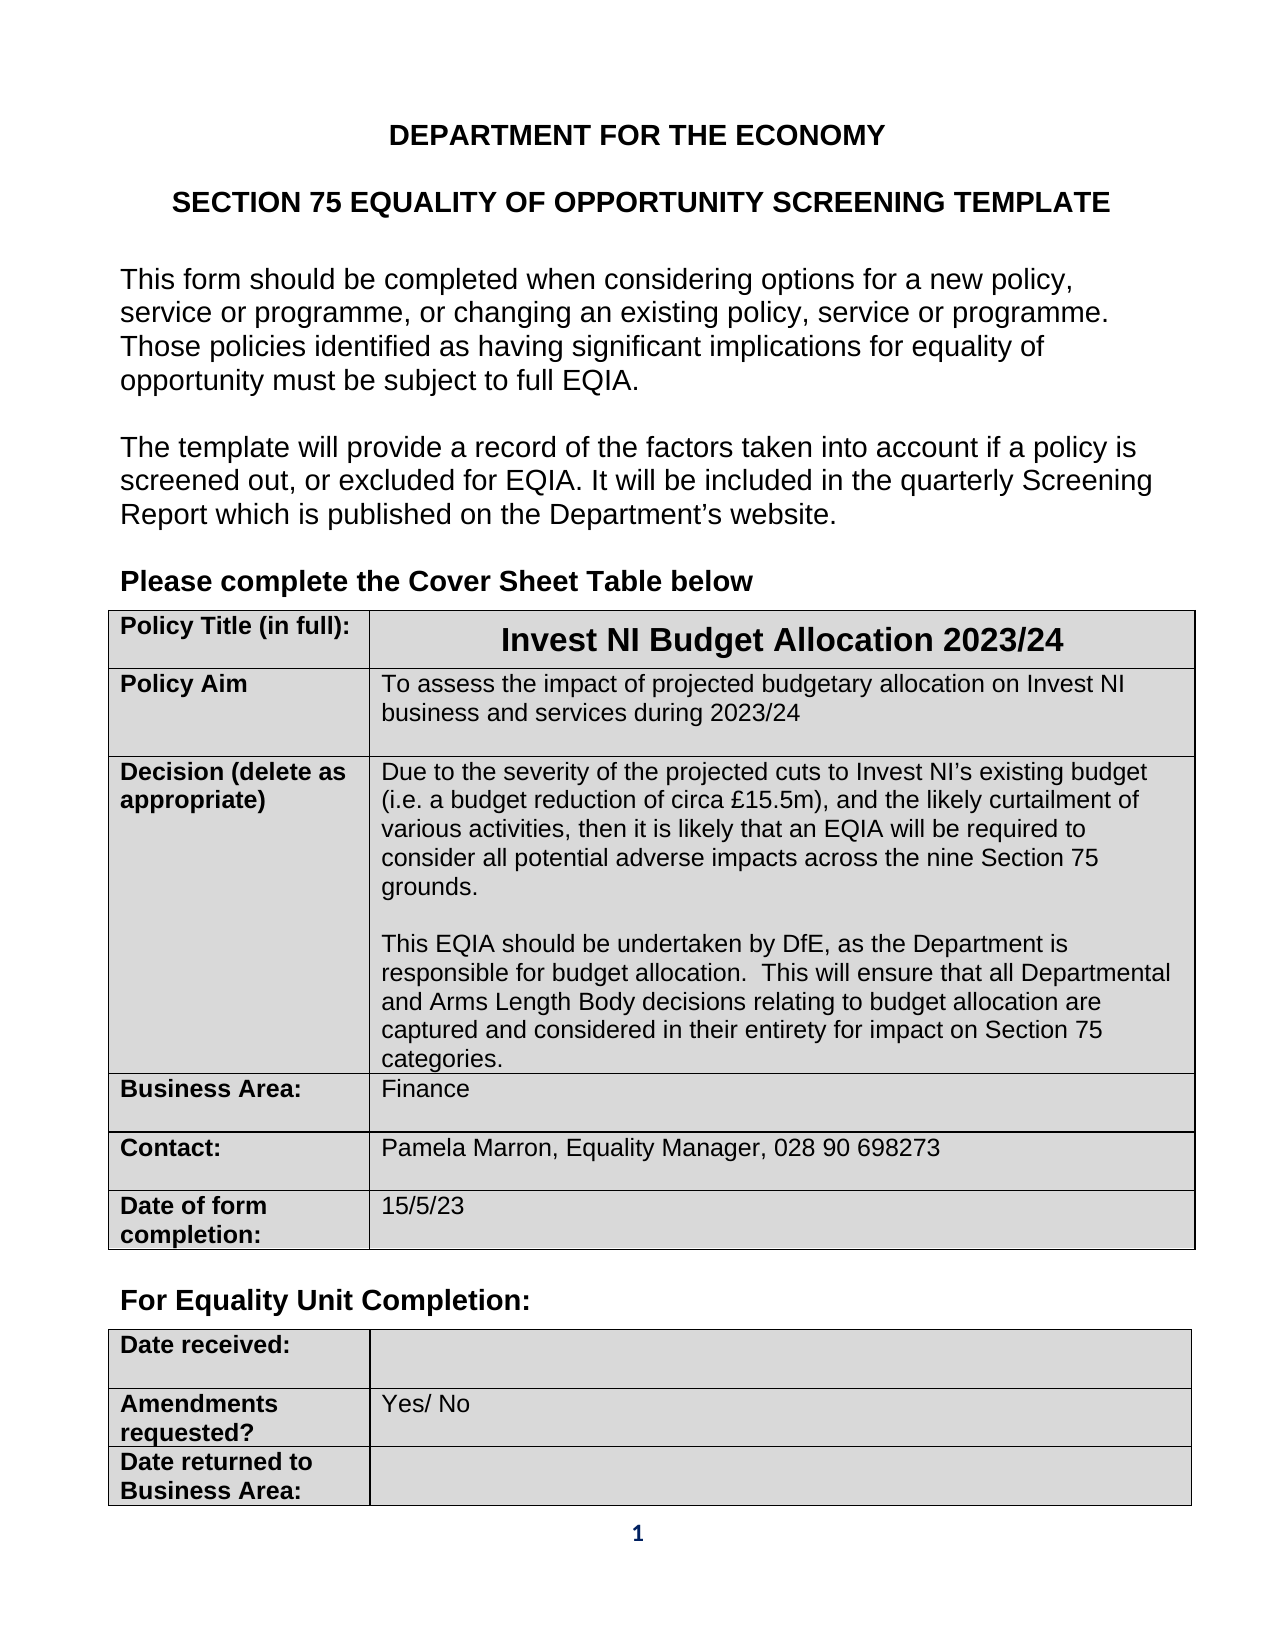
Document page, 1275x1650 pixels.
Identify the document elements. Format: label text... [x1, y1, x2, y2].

text The template will provide a record of the factors taken into account if a policy is screened out, or excluded for EQIA. It will be included in the quarterly Screening Report which is published on the Department’s website. [120, 429, 1155, 530]
table_cell 15/5/23 [370, 1191, 1194, 1248]
table_header Invest NI Budget Allocation 2023/24 [370, 611, 1194, 668]
table_cell [371, 1447, 1191, 1505]
table_cell Pamela Marron, Equality Manager, 028 90 698273 [370, 1133, 1194, 1190]
table_cell Date of form completion: [109, 1191, 369, 1248]
table_cell Policy Aim [109, 669, 369, 756]
table_header Policy Title (in full): [109, 611, 369, 668]
title SECTION 75 EQUALITY OF SCREENING TEMPLATE [120, 185, 1155, 219]
table_cell Amendments requested? [109, 1389, 369, 1446]
table_cell Due to the severity of the projected cuts to Invest NI’s existing budget (i.e. a budget reduction of circa £15.5m), and the likely curtailment of various activities, then it is likely that an EQIA will be required to consider all potential adverse impacts across the nine Section 75 grounds. This EQIA should be undertaken by DfE, as the Department is responsible for budget allocation. This will ensure that all Departmental and Arms Length Body decisions relating to budget allocation are captured and considered in their entirety for impact on Section 75 categories. [370, 757, 1194, 1073]
table_cell Decision (delete as appropriate) [109, 757, 369, 1073]
table_header [371, 1330, 1191, 1388]
table_cell Yes/ No [371, 1389, 1191, 1446]
table_cell Finance [370, 1074, 1194, 1131]
table_cell Date returned to Business Area: [109, 1447, 369, 1505]
title This form should be completed when considering options for a new policy, service or programme, or changing an existing policy, service or programme. [120, 262, 1155, 329]
text For Equality Unit Completion: [120, 1283, 1155, 1317]
title Those policies identified as having significant implications for equality of opportunity must be subject to full EQIA. [120, 329, 1155, 396]
table_cell To assess the impact of projected budgetary allocation on Invest NI business and services during 2023/24 [370, 669, 1194, 756]
text Please complete the Cover Sheet Table below [120, 564, 1155, 597]
table_cell Business Area: [109, 1074, 369, 1131]
table_header Date received: [109, 1330, 369, 1388]
table_cell Contact: [109, 1133, 369, 1190]
title DEPARTMENT FOR THE ECONOMY [120, 118, 1155, 152]
